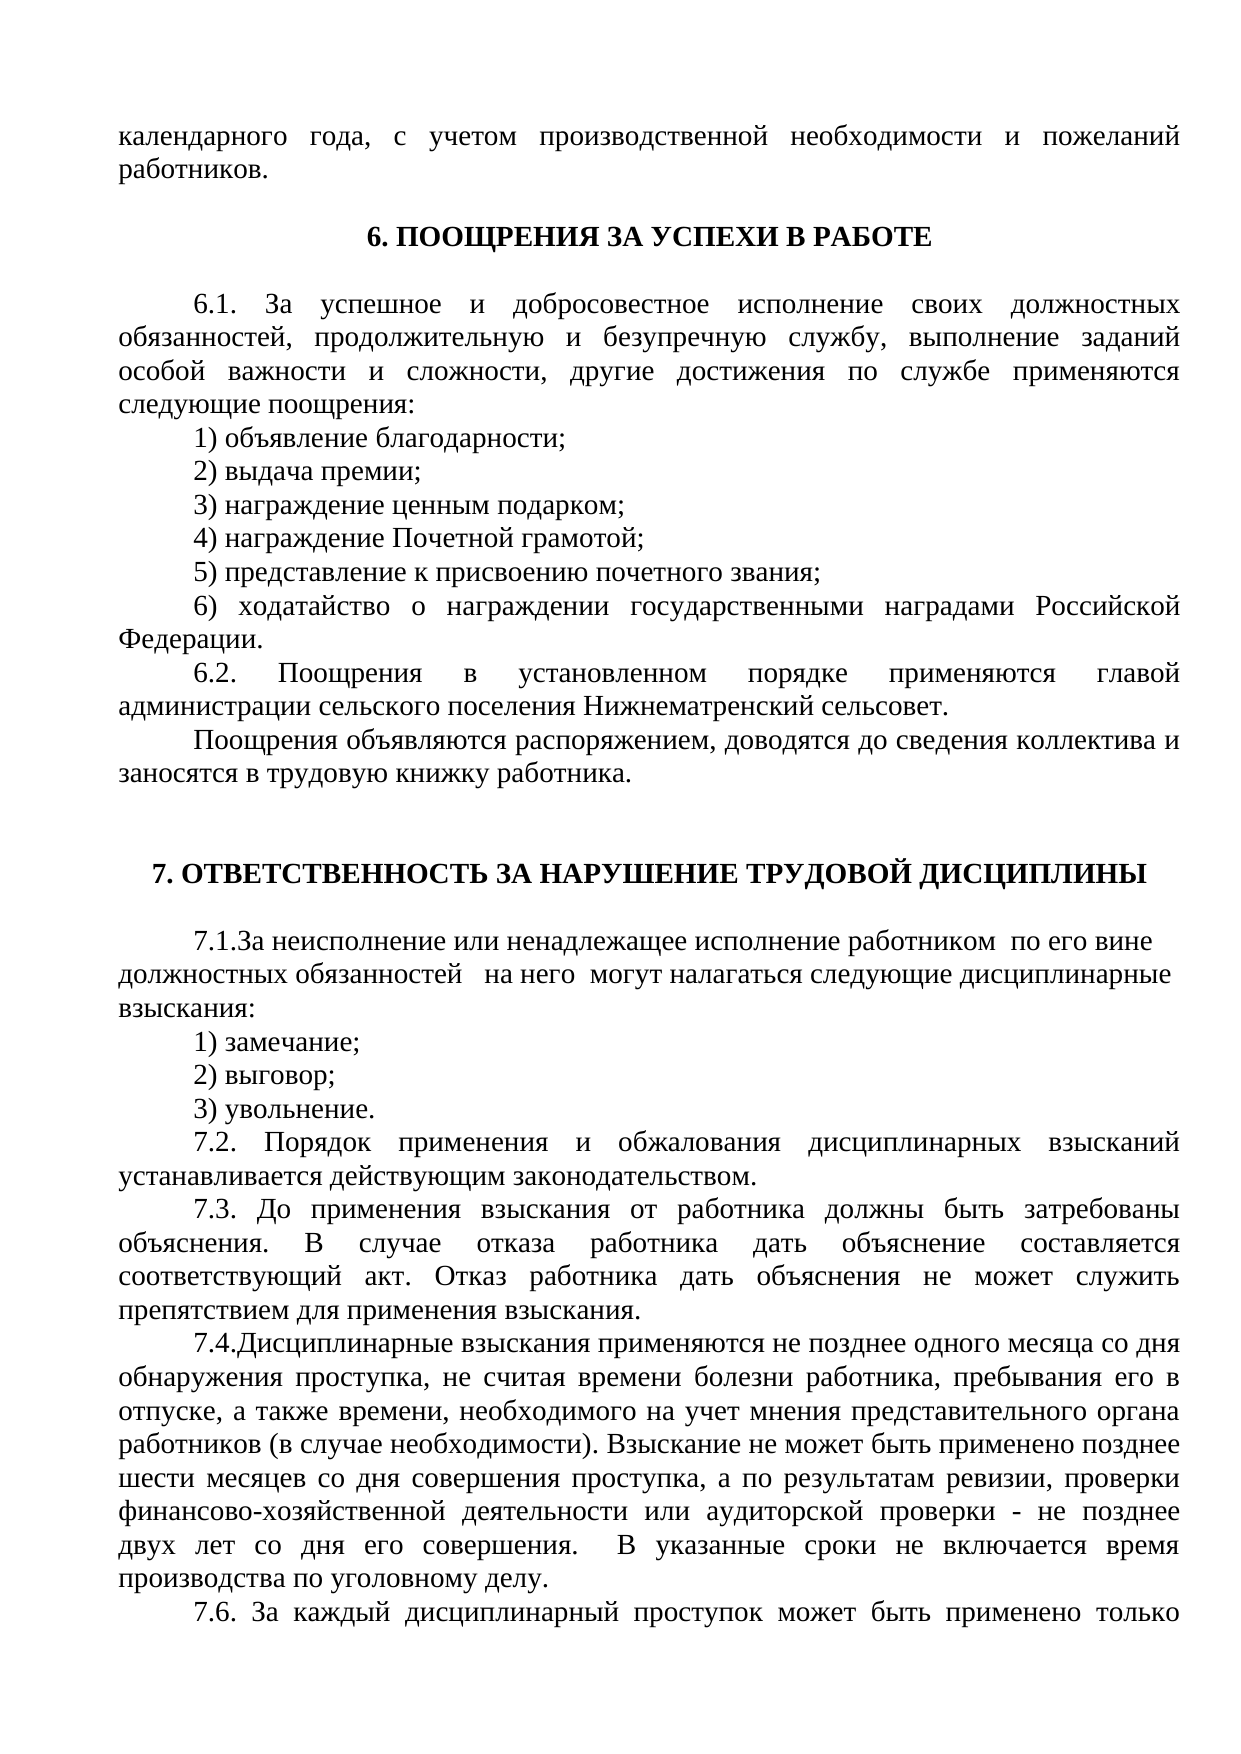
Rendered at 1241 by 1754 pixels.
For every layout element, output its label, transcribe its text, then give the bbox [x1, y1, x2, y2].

text 3) награждение ценным подарком; [118, 487, 1181, 521]
text 6. ПООЩРЕНИЯ ЗА УСПЕХИ В РАБОТЕ [118, 219, 1181, 252]
text 3) увольнение. [118, 1091, 1181, 1124]
text 6.1. За успешное и добросовестное исполнение своих должностных обязанностей, продолжительную и безупречную службу, выполнение заданий особой важности и сложности, другие достижения по службе применяются следующие поощрения: [118, 286, 1181, 420]
text 4) награждение Почетной грамотой; [118, 521, 1181, 554]
text 1) объявление благодарности; [118, 420, 1181, 453]
text 2) выдача премии; [118, 453, 1181, 487]
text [118, 1594, 1181, 1627]
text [118, 118, 1181, 185]
text 5) представление к присвоению почетного звания; [118, 554, 1181, 588]
text 6.2. Поощрения в установленном порядке применяются главой администрации сельского поселения Нижнематренский сельсовет. [118, 655, 1181, 722]
text 7.4.Дисциплинарные взыскания применяются не позднее одного месяца со дня обнаружения проступка, не считая времени болезни работника, пребывания его в отпуске, а также времени, необходимого на учет мнения представительного органа работников (в случае необходимости). Взыскание не может быть применено позднее шести месяцев со дня совершения проступка, а по результатам ревизии, проверки финансово-хозяйственной деятельности или аудиторской проверки - не позднее двух лет со дня его совершения. В указанные сроки не включается время производства по уголовному делу. [118, 1326, 1181, 1594]
text Поощрения объявляются распоряжением, доводятся до сведения коллектива и заносятся в трудовую книжку работника. [118, 722, 1181, 789]
text 7.1.За неисполнение или ненадлежащее исполнение работником по его вине должностных обязанностей на него могут налагаться следующие дисциплинарные взыскания: [118, 923, 1181, 1024]
text 2) выговор; [118, 1057, 1181, 1091]
text 7. ОТВЕТСТВЕННОСТЬ ЗА НАРУШЕНИЕ ТРУДОВОЙ ДИСЦИПЛИНЫ [118, 856, 1181, 889]
text 1) замечание; [118, 1024, 1181, 1057]
text 6) ходатайство о награждении государственными наградами Российской Федерации. [118, 588, 1181, 655]
text 7.3. До применения взыскания от работника должны быть затребованы объяснения. В случае отказа работника дать объяснение составляется соответствующий акт. Отказ работника дать объяснения не может служить препятствием для применения взыскания. [118, 1191, 1181, 1326]
text 7.2. Порядок применения и обжалования дисциплинарных взысканий устанавливается действующим законодательством. [118, 1124, 1181, 1191]
